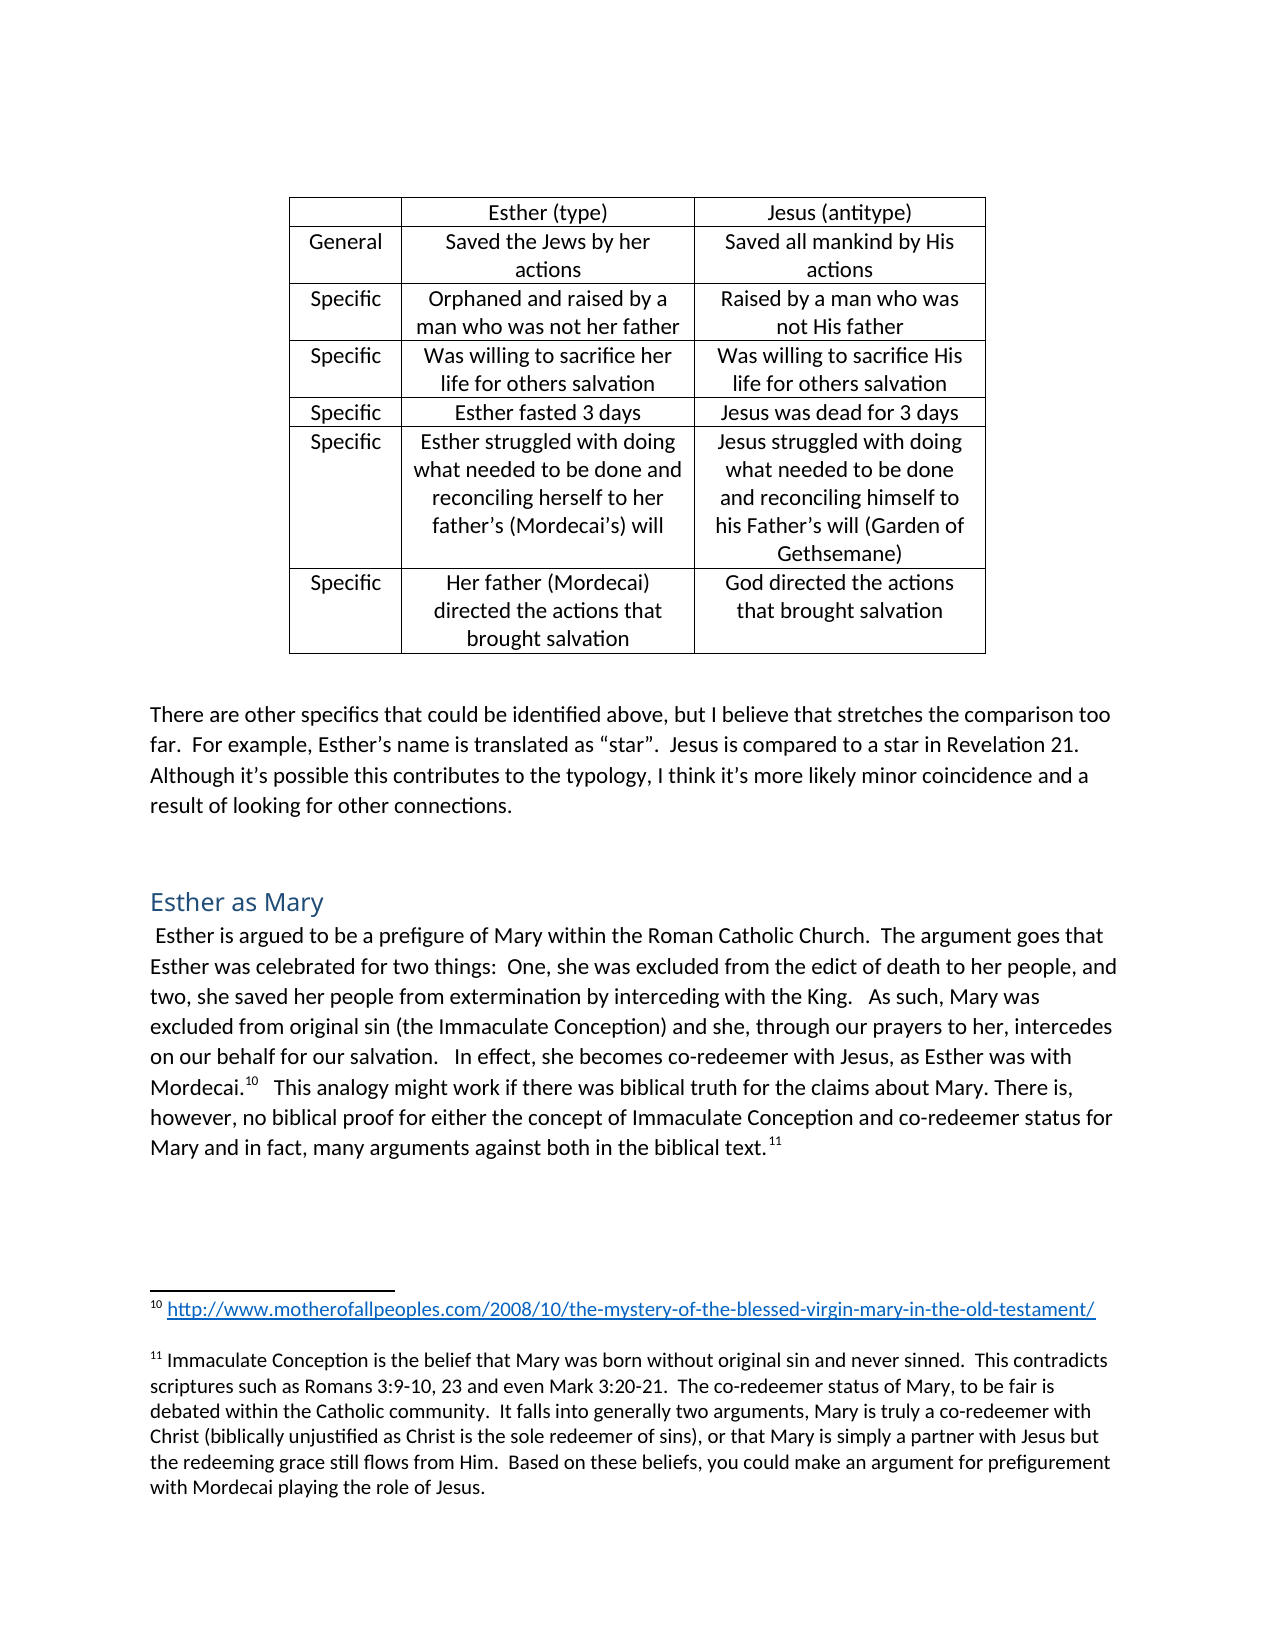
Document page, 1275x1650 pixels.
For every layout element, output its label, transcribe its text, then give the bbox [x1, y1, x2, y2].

table_cell Jesus struggled with doing what needed to be done and reconciling himself to his Father’s will (Garden of Gethsemane) [695, 427, 985, 567]
table_header Jesus (antitype) [695, 198, 985, 226]
table_cell Raised by a man who was not His father [695, 284, 985, 340]
table_cell Jesus was dead for 3 days [695, 398, 985, 426]
table_cell Specific [290, 341, 401, 397]
table_cell Her father (Mordecai) directed the actions that brought salvation [402, 569, 694, 652]
table_cell Saved all mankind by His actions [695, 227, 985, 283]
table_cell Was willing to sacrifice His life for others salvation [695, 341, 985, 397]
table_cell Orphaned and raised by a man who was not her father [402, 284, 694, 340]
table_cell Esther struggled with doing what needed to be done and reconciling herself to her father’s (Mordecai’s) will [402, 427, 694, 567]
text There are other specifics that could be identified above, but I believe that stretches the comparison too far. For example, Esther’s name is translated as “star”. Jesus is compared to a star in Revelation 21. Although it’s possible this contributes to the typology, I think it’s more likely minor coincidence and a result of looking for other connections. [150, 700, 1125, 819]
table_cell Specific [290, 284, 401, 340]
table_cell Saved the Jews by her actions [402, 227, 694, 283]
table_header [290, 198, 401, 226]
table_header Esther (type) [402, 198, 694, 226]
subtitle Esther as Mary [150, 885, 1125, 919]
table_cell Specific [290, 569, 401, 652]
table_cell General [290, 227, 401, 283]
text Esther is argued to be a prefigure of Mary within the Roman Catholic Church. The argument goes that Esther was celebrated for two things: One, she was excluded from the edict of death to her people, and two, she saved her people from extermination by interceding with the King. As such, Mary was excluded from original sin (the Immaculate Conception) and she, through our prayers to her, intercedes on our behalf for our salvation. In effect, she becomes co-redeemer with Jesus, as Esther was with Mordecai. This analogy might work if there was biblical truth for the claims about Mary. There is, however, no biblical proof for either the concept of Immaculate Conception and co-redeemer status for Mary and in fact, many arguments against both in the biblical text. [150, 922, 1125, 1161]
table_cell Specific [290, 398, 401, 426]
table_cell God directed the actions that brought salvation [695, 569, 985, 652]
table_cell Specific [290, 427, 401, 567]
table_cell Was willing to sacrifice her life for others salvation [402, 341, 694, 397]
table_cell Esther fasted 3 days [402, 398, 694, 426]
